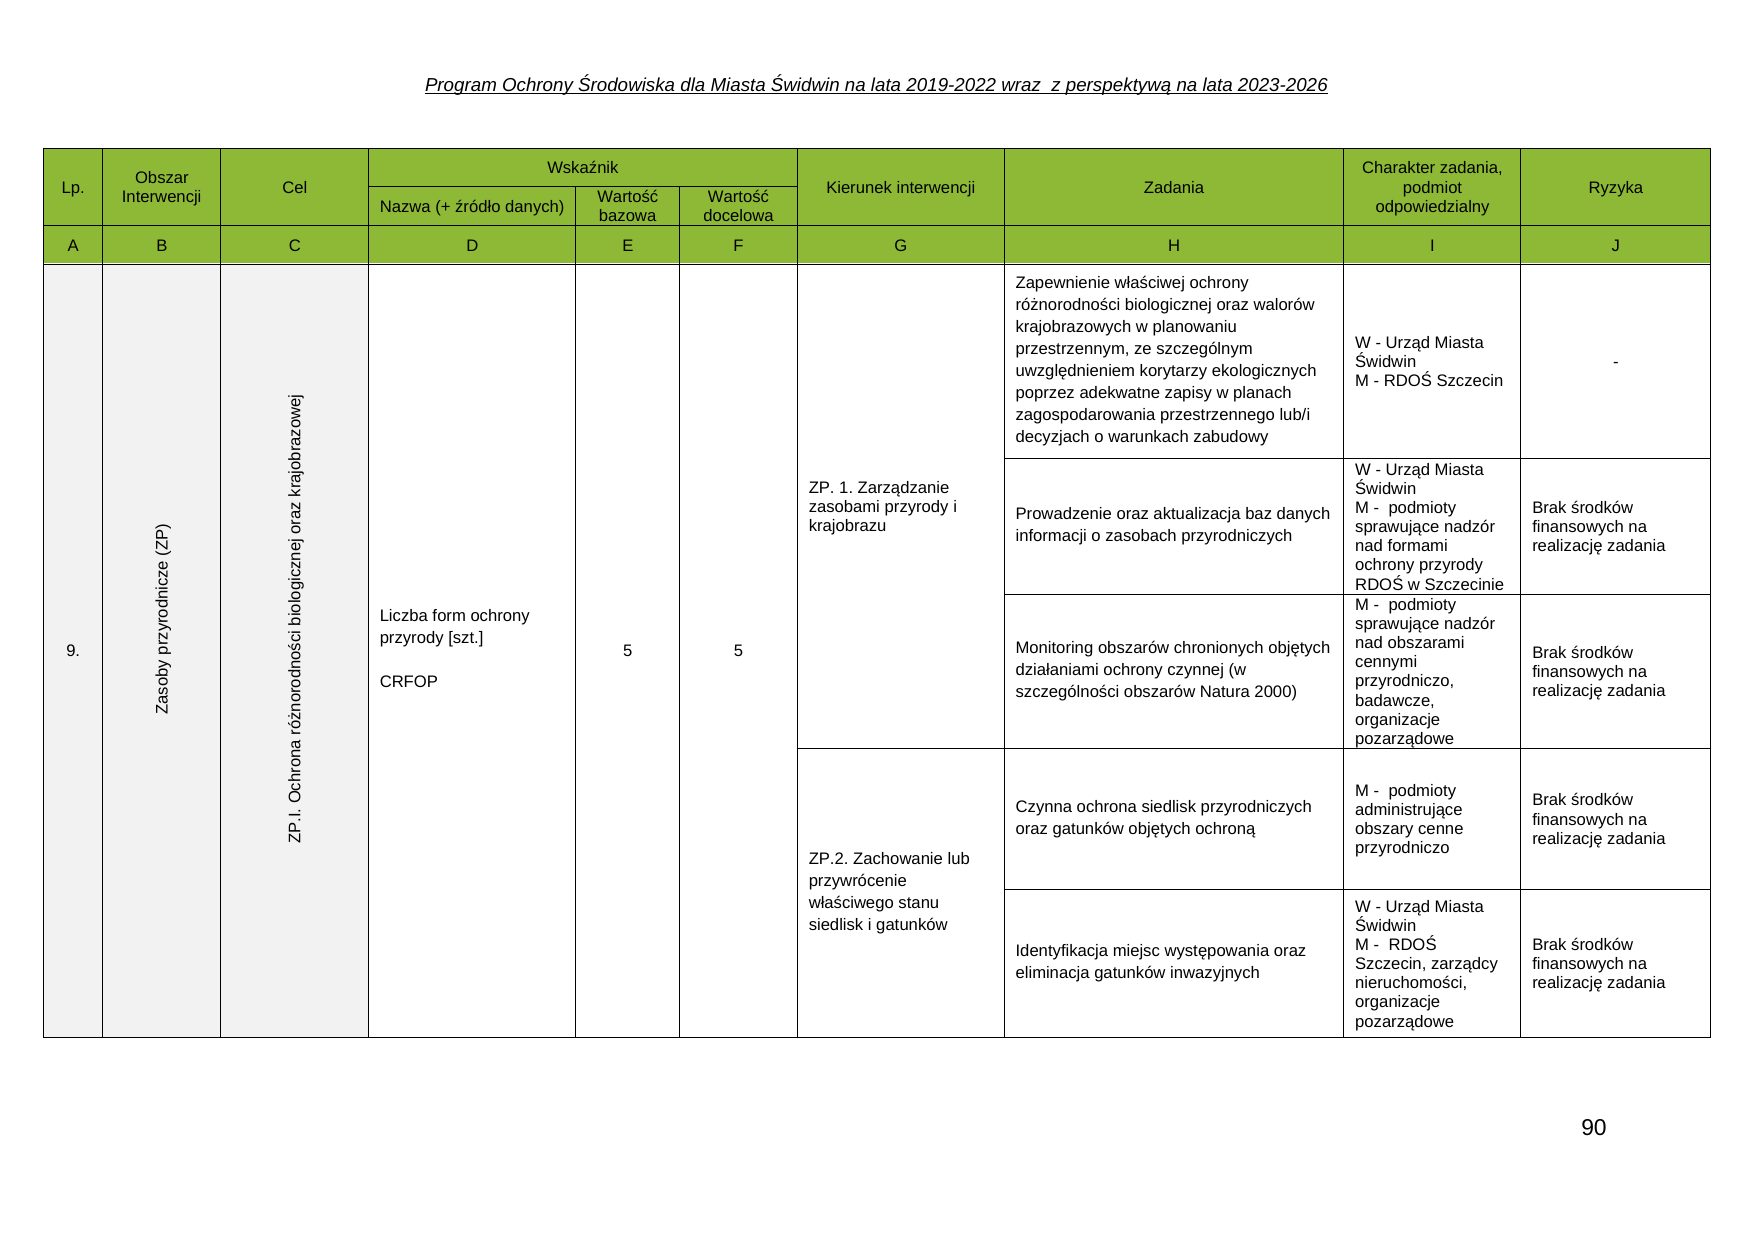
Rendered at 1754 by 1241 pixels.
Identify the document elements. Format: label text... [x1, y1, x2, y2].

table_cell Wartość docelowa [680, 187, 797, 225]
table_cell I [1344, 226, 1520, 263]
table_cell H [1005, 226, 1343, 263]
table_header Cel [221, 149, 368, 225]
table_cell C [221, 226, 368, 263]
table_cell Zasoby przyrodnicze (ZP) [103, 265, 220, 1037]
table_cell ZP.I. Ochrona różnorodności biologicznej oraz krajobrazowej [221, 265, 368, 1037]
table_cell D [369, 226, 575, 263]
table_cell Zapewnienie właściwej ochrony różnorodności biologicznej oraz walorów krajobrazowych w planowaniu przestrzennym, ze szczególnym uwzględnieniem korytarzy ekologicznych poprzez adekwatne zapisy w planach zagospodarowania przestrzennego lub/i decyzjach o warunkach zabudowy [1005, 265, 1343, 458]
table_cell Brak środków finansowych na realizację zadania [1521, 459, 1710, 593]
table_cell Brak środków finansowych na realizację zadania [1521, 595, 1710, 748]
table_cell Liczba form ochrony przyrody [szt.] CRFOP [369, 265, 575, 1037]
table_header Obszar Interwencji [103, 149, 220, 225]
table_cell 5 [680, 265, 797, 1037]
table_header Lp. [44, 149, 102, 225]
table_cell B [103, 226, 220, 263]
table_cell Czynna ochrona siedlisk przyrodniczych oraz gatunków objętych ochroną [1005, 749, 1343, 889]
table_cell M - podmioty sprawujące nadzór nad obszarami cennymi przyrodniczo, badawcze, organizacje pozarządowe [1344, 595, 1520, 748]
table_header Charakter zadania, podmiot odpowiedzialny [1344, 149, 1520, 225]
table_cell W - Urząd Miasta Świdwin M - RDOŚ Szczecin [1344, 265, 1520, 458]
table_cell M - podmioty administrujące obszary cenne przyrodniczo [1344, 749, 1520, 889]
table_cell Brak środków finansowych na realizację zadania [1521, 749, 1710, 889]
table_cell Brak środków finansowych na realizację zadania [1521, 890, 1710, 1037]
table_cell W - Urząd Miasta Świdwin M - RDOŚ Szczecin, zarządcy nieruchomości, organizacje pozarządowe [1344, 890, 1520, 1037]
table_cell G [798, 226, 1004, 263]
table_header Wskaźnik [369, 149, 797, 186]
table_header Ryzyka [1521, 149, 1710, 225]
table_cell 9. [44, 265, 102, 1037]
table_cell J [1521, 226, 1710, 263]
table_cell Monitoring obszarów chronionych objętych działaniami ochrony czynnej (w szczególności obszarów Natura 2000) [1005, 595, 1343, 748]
table_cell E [576, 226, 679, 263]
table_cell Wartość bazowa [576, 187, 679, 225]
table_cell ZP. 1. Zarządzanie zasobami przyrody i krajobrazu [798, 265, 1004, 748]
table_cell 5 [576, 265, 679, 1037]
table_cell Prowadzenie oraz aktualizacja baz danych informacji o zasobach przyrodniczych [1005, 459, 1343, 593]
table_cell A [44, 226, 102, 263]
table_cell W - Urząd Miasta Świdwin M - podmioty sprawujące nadzór nad formami ochrony przyrody RDOŚ w Szczecinie [1344, 459, 1520, 593]
table_cell F [680, 226, 797, 263]
table_cell Identyfikacja miejsc występowania oraz eliminacja gatunków inwazyjnych [1005, 890, 1343, 1037]
table_cell Nazwa (+ źródło danych) [369, 187, 575, 225]
table_header Kierunek interwencji [798, 149, 1004, 225]
table_header Zadania [1005, 149, 1343, 225]
table_cell - [1521, 265, 1710, 458]
table_cell ZP.2. Zachowanie lub przywrócenie właściwego stanu siedlisk i gatunków [798, 749, 1004, 1037]
